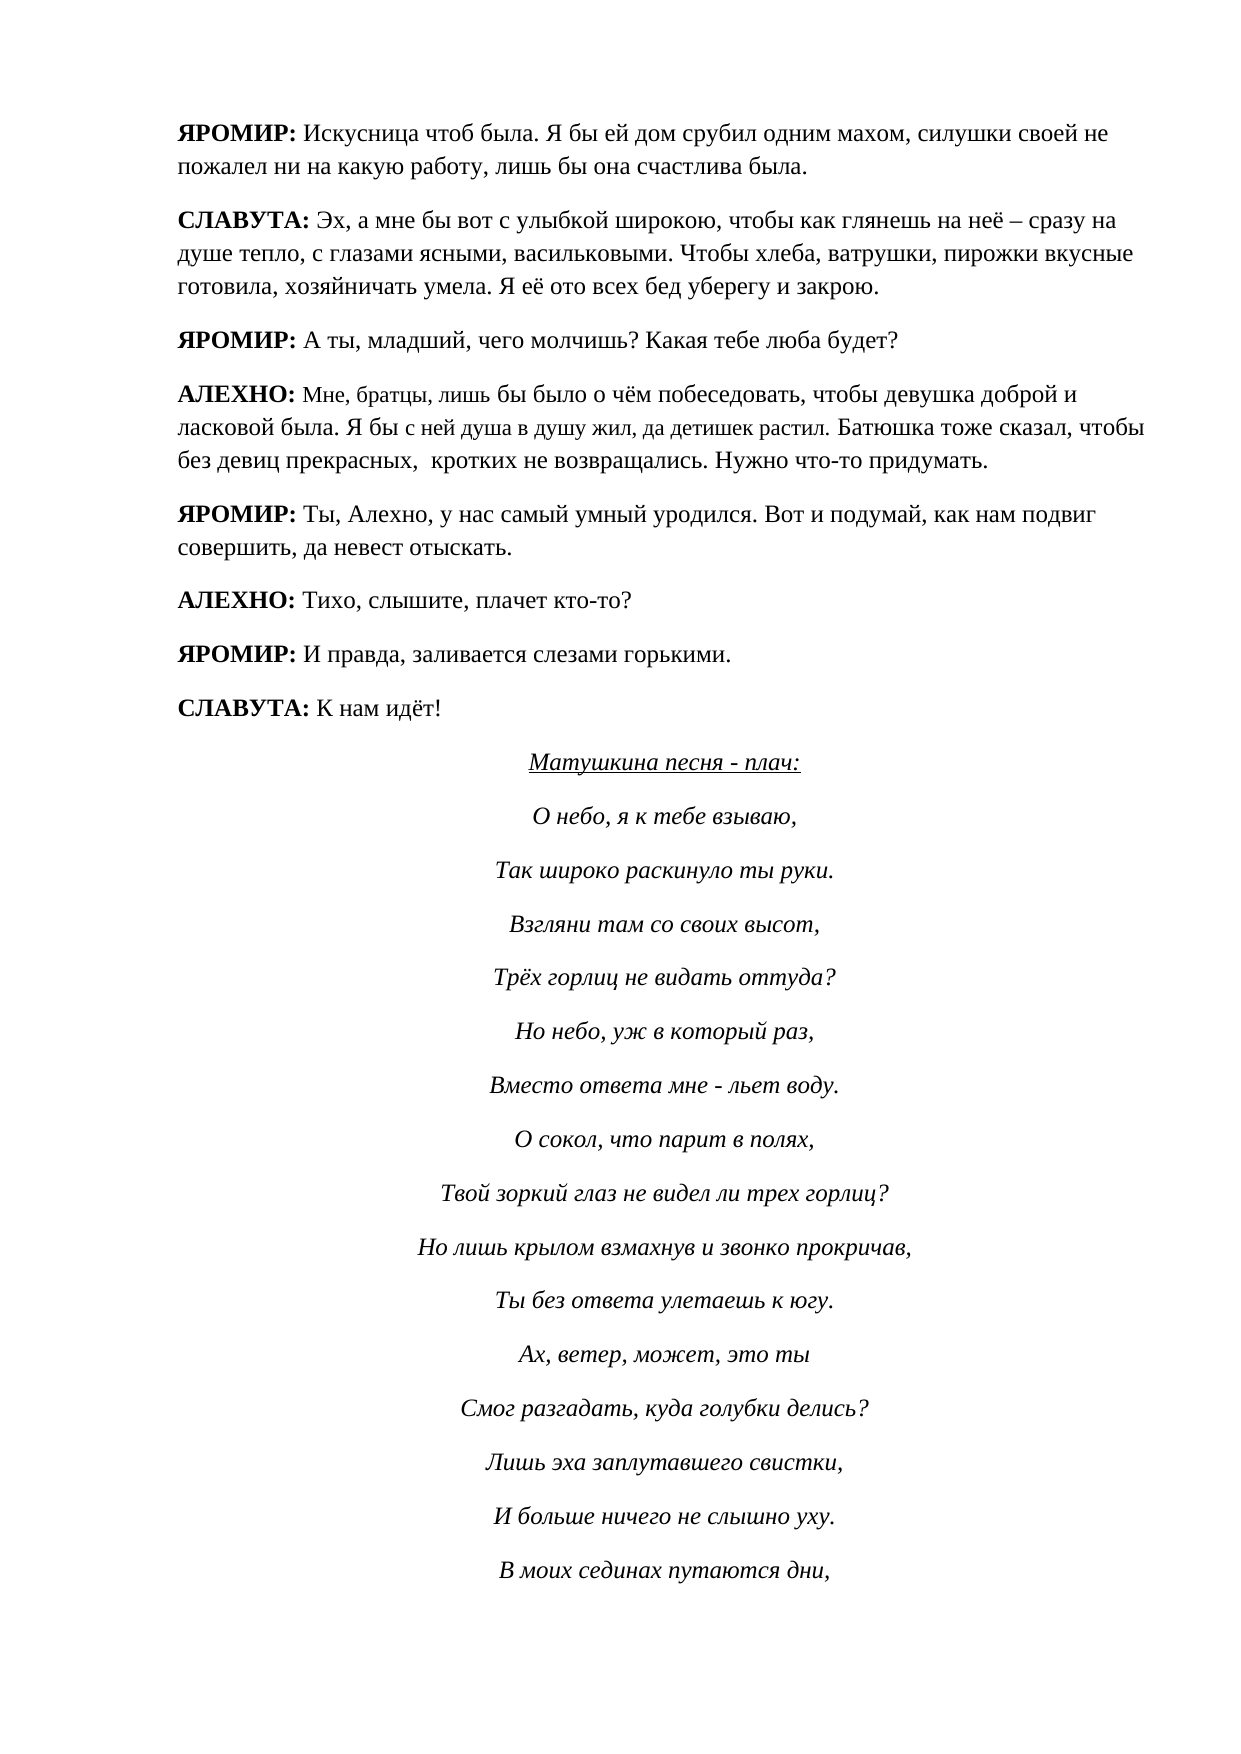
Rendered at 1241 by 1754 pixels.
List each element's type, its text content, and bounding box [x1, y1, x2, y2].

text В моих сединах путаются дни, [177, 1555, 1152, 1584]
text И больше ничего не слышно уху. [177, 1501, 1152, 1530]
text Трёх горлиц не видать оттуда? [177, 962, 1152, 991]
text АЛЕХНО: Тихо, слышите, плачет кто-то? [177, 586, 1152, 614]
text АЛЕХНО: Мне, братцы, лишь бы было о чём побеседовать, чтобы девушка доброй и ласковой была. Я бы с ней душа в душу жил, да детишек растил. Батюшка тоже сказал, чтобы без девиц прекрасных, кротких не возвращались. Нужно что-то придумать. [177, 379, 1152, 473]
text Вместо ответа мне - льет воду. [177, 1070, 1152, 1099]
text Смог разгадать, куда голубки делись? [177, 1393, 1152, 1422]
text Лишь эха заплутавшего свистки, [177, 1447, 1152, 1476]
text О сокол, что парит в полях, [177, 1124, 1152, 1153]
text СЛАВУТА: К нам идёт! [177, 693, 1152, 722]
text Взгляни там со своих высот, [177, 909, 1152, 937]
text ЯРОМИР: Ты, Алехно, у нас самый умный уродился. Вот и подумай, как нам подвиг совершить, да невест отыскать. [177, 499, 1152, 560]
text Твой зоркий глаз не видел ли трех горлиц? [177, 1178, 1152, 1207]
text ЯРОМИР: А ты, младший, чего молчишь? Какая тебе люба будет? [177, 325, 1152, 354]
text О небо, я к тебе взываю, [177, 801, 1152, 830]
text Ты без ответа улетаешь к югу. [177, 1286, 1152, 1314]
text ЯРОМИР: Искусница чтоб была. Я бы ей дом срубил одним махом, силушки своей не пожалел ни на какую работу, лишь бы она счастлива была. [177, 118, 1152, 180]
text Но лишь крылом взмахнув и звонко прокричав, [177, 1232, 1152, 1261]
text Но небо, уж в который раз, [177, 1016, 1152, 1045]
text Ах, ветер, может, это ты [177, 1339, 1152, 1368]
text Матушкина песня - плач: [177, 747, 1152, 776]
text Так широко раскинуло ты руки. [177, 855, 1152, 883]
text ЯРОМИР: И правда, заливается слезами горькими. [177, 639, 1152, 668]
text СЛАВУТА: Эх, а мне бы вот с улыбкой широкою, чтобы как глянешь на неё – сразу на душе тепло, с глазами ясными, васильковыми. Чтобы хлеба, ватрушки, пирожки вкусные готовила, хозяйничать умела. Я её ото всех бед уберегу и закрою. [177, 205, 1152, 300]
